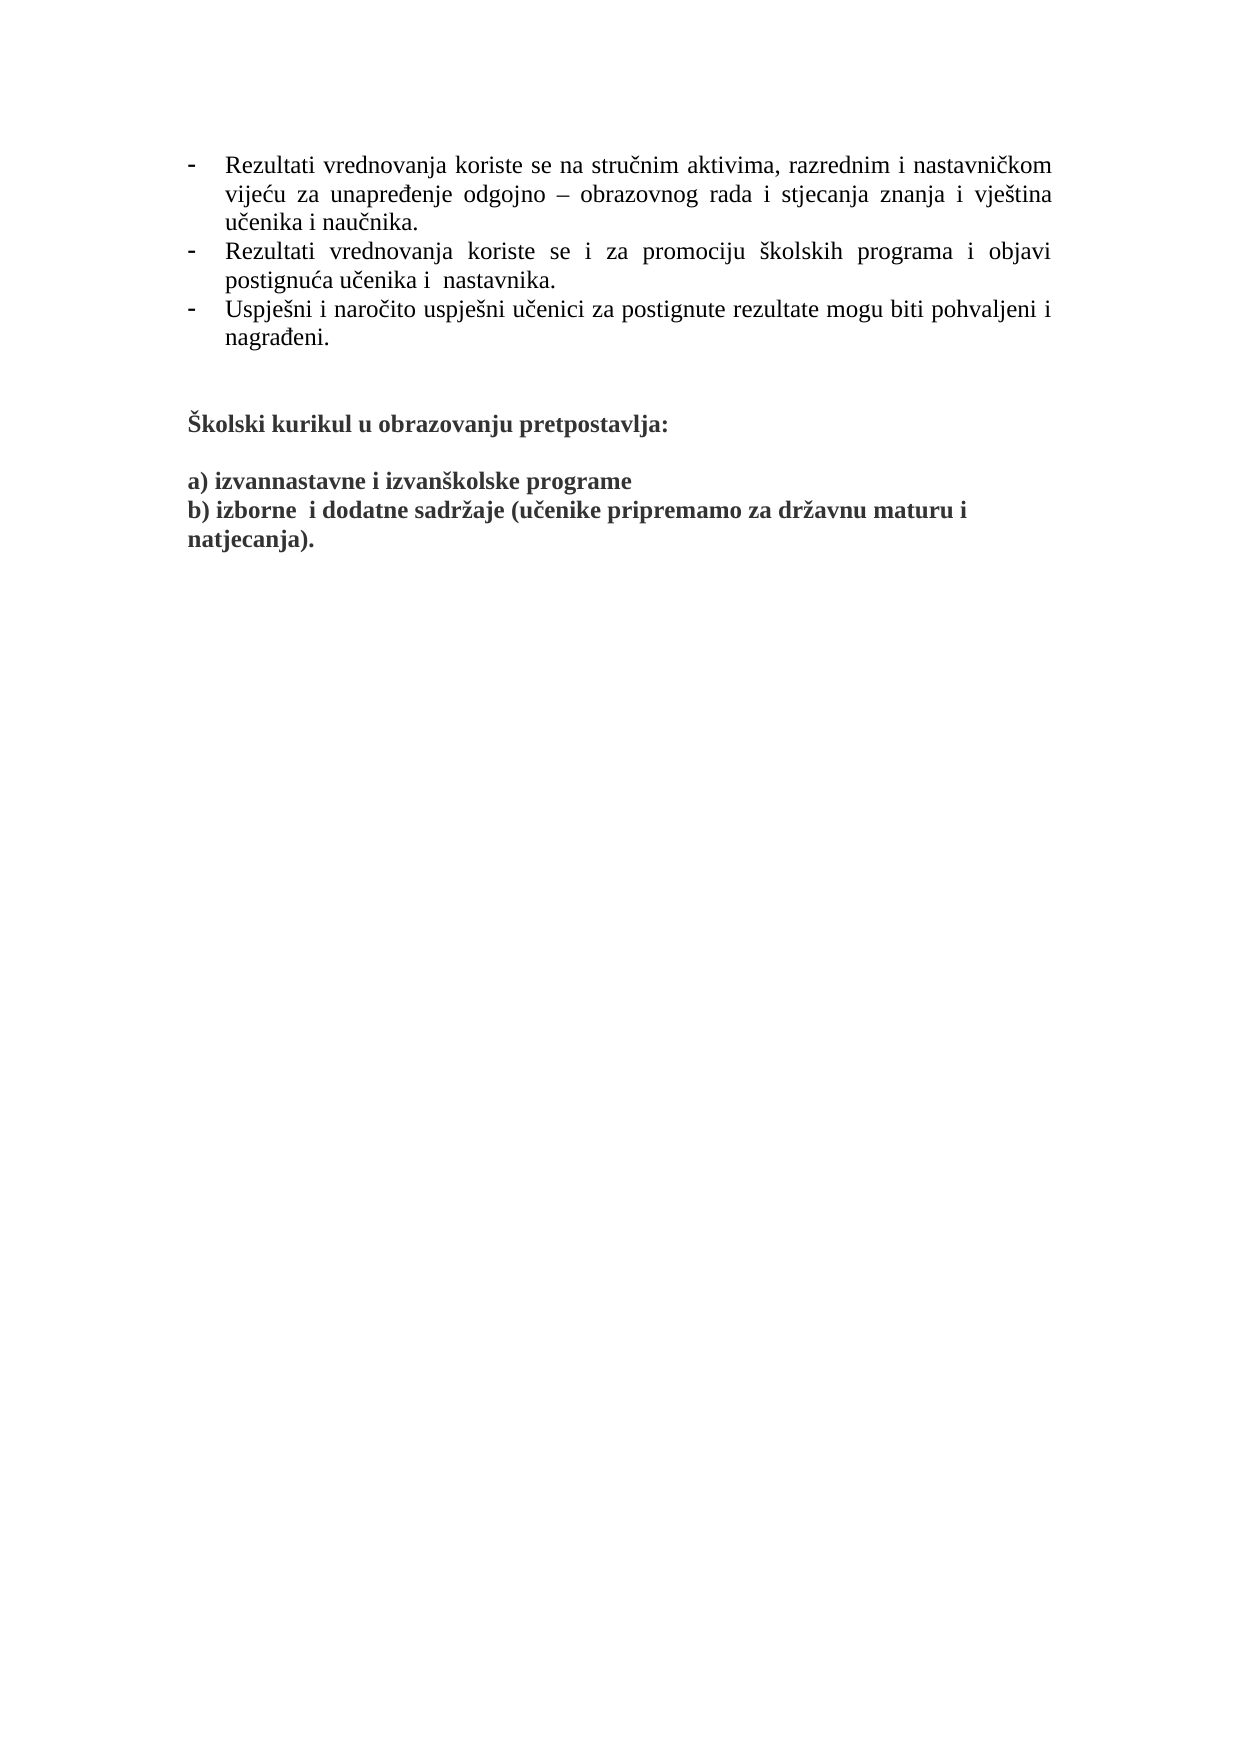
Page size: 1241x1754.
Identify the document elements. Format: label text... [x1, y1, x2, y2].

text Školski kurikul u obrazovanju pretpostavlja: [187, 495, 1053, 524]
list Vrednovanje provode nastavnici i ocjenjivanjem učenika a razredna vijeća i Nastavničko vijeće utvrđivanjem općeg uspjeha učenika na polugodištu i na kraju nastavne i školske godine te na ispitima Državne mature. [187, 150, 1053, 236]
text a) izvannastavne i izvanškolske programe b) izborne i dodatne sadržaje (učenike pripremamo za državnu maturu i natjecanja). [187, 524, 1053, 667]
list Rezultati vrednovanja koriste se na stručnim aktivima, razrednim i nastavničkom vijeću za unapređenje odgojno – obrazovnog rada i stjecanja znanja i vještina učenika i naučnika. [187, 236, 1053, 322]
list Uspješni i naročito uspješni učenici za postignute rezultate mogu biti pohvaljeni i nagrađeni. [187, 380, 1053, 437]
list Rezultati vrednovanja koriste se i za promociju školskih programa i objavi postignuća učenika i nastavnika. [187, 322, 1053, 380]
